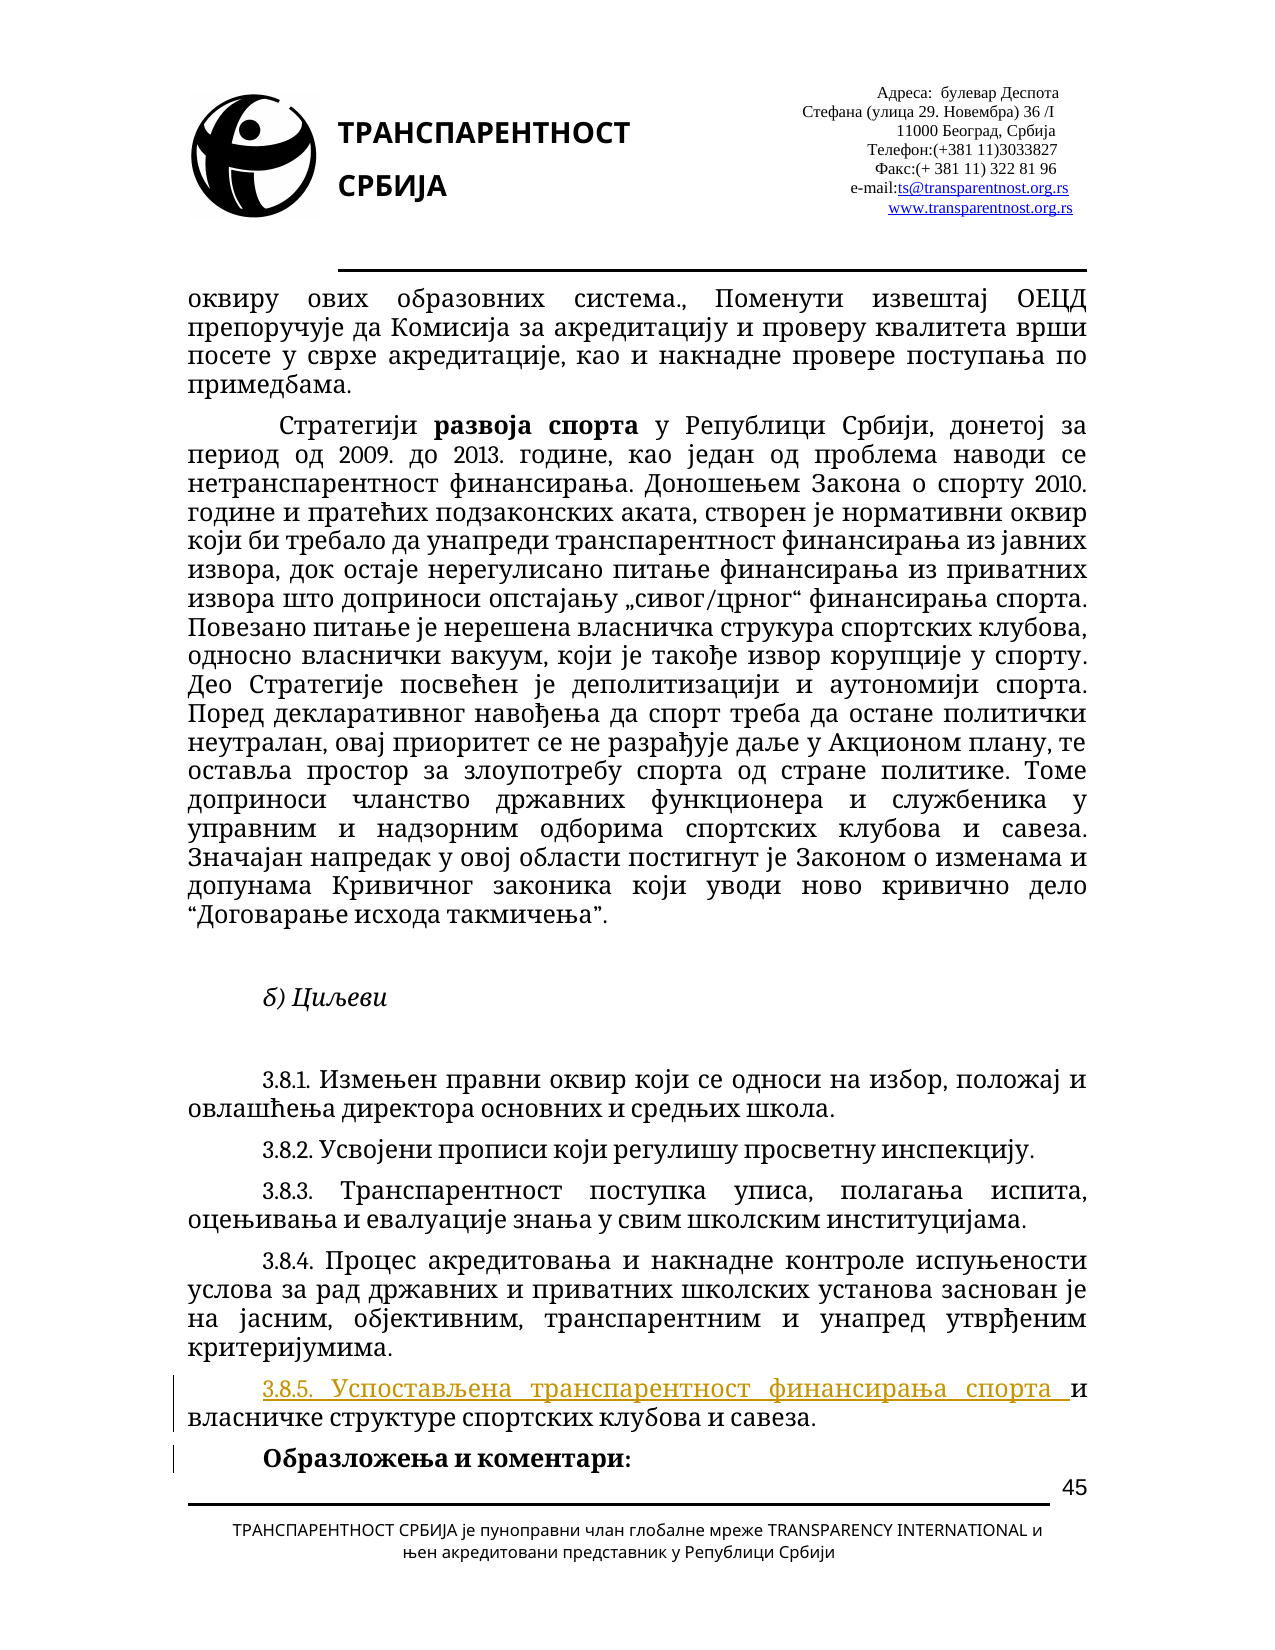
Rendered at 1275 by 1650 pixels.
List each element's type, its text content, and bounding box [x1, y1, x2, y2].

text 3.8.3. Транспарентност поступка уписа, полагања испита, оцењивања и евалуације знања у свим школским институцијама. [187, 1177, 1087, 1235]
text 3.8.2. Усвојени прописи који регулишу просветну инспекцију. [187, 1136, 1087, 1165]
text б) Циљеви [187, 983, 1087, 1012]
text 3.8.1. Измењен правни оквир који се односи на избор, положај и овлашћења директора основних и средњих школа. [187, 1066, 1087, 1123]
picture [187, 92, 319, 220]
text Стратегији развоја спорта у Републици Србији, донетој за период од 2009. до 2013. године, као један од проблема наводи се нетранспарентност финансирања. Доношењем Закона о спорту 2010. године и пратећих подзаконских аката, створен је нормативни оквир који би требало да унапреди транспарентност финансирања из јавних извора, док остаје нерегулисано питање финансирања из приватних извора што доприноси опстајању „сивог/црног“ финансирања спорта. Повезано питање је нерешена власничка струкура спортских клубова, односно власнички вакуум, који је такође извор корупције у спорту. Део Стратегије посвећен је деполитизацији и аутономији спорта. Поред декларативног навођења да спорт треба да остане политички неутралан, овај приоритет се не разрађује даље у Акционом плану, те оставља простор за злоупотребу спорта од стране политике. Томе доприноси чланство државних функционера и службеника у управним и надзорним одборима спортских клубова и савеза. Значајан напредак у овој области постигнут је Законом о изменама и допунама Кривичног законика који уводи ново кривично дело “Договарање исхода такмичења”. [187, 412, 1087, 930]
text Образложења и коментари: [187, 1445, 1087, 1473]
text 3.8.4. Процес акредитовања и накнадне контроле испуњености услова за рад државних и приватних школских установа заснован је на јасним, објективним, транспарентним и унапред утврђеним критеријумима. [187, 1247, 1087, 1362]
text и власничке структуре спортских клубова и савеза. [187, 1375, 1087, 1432]
